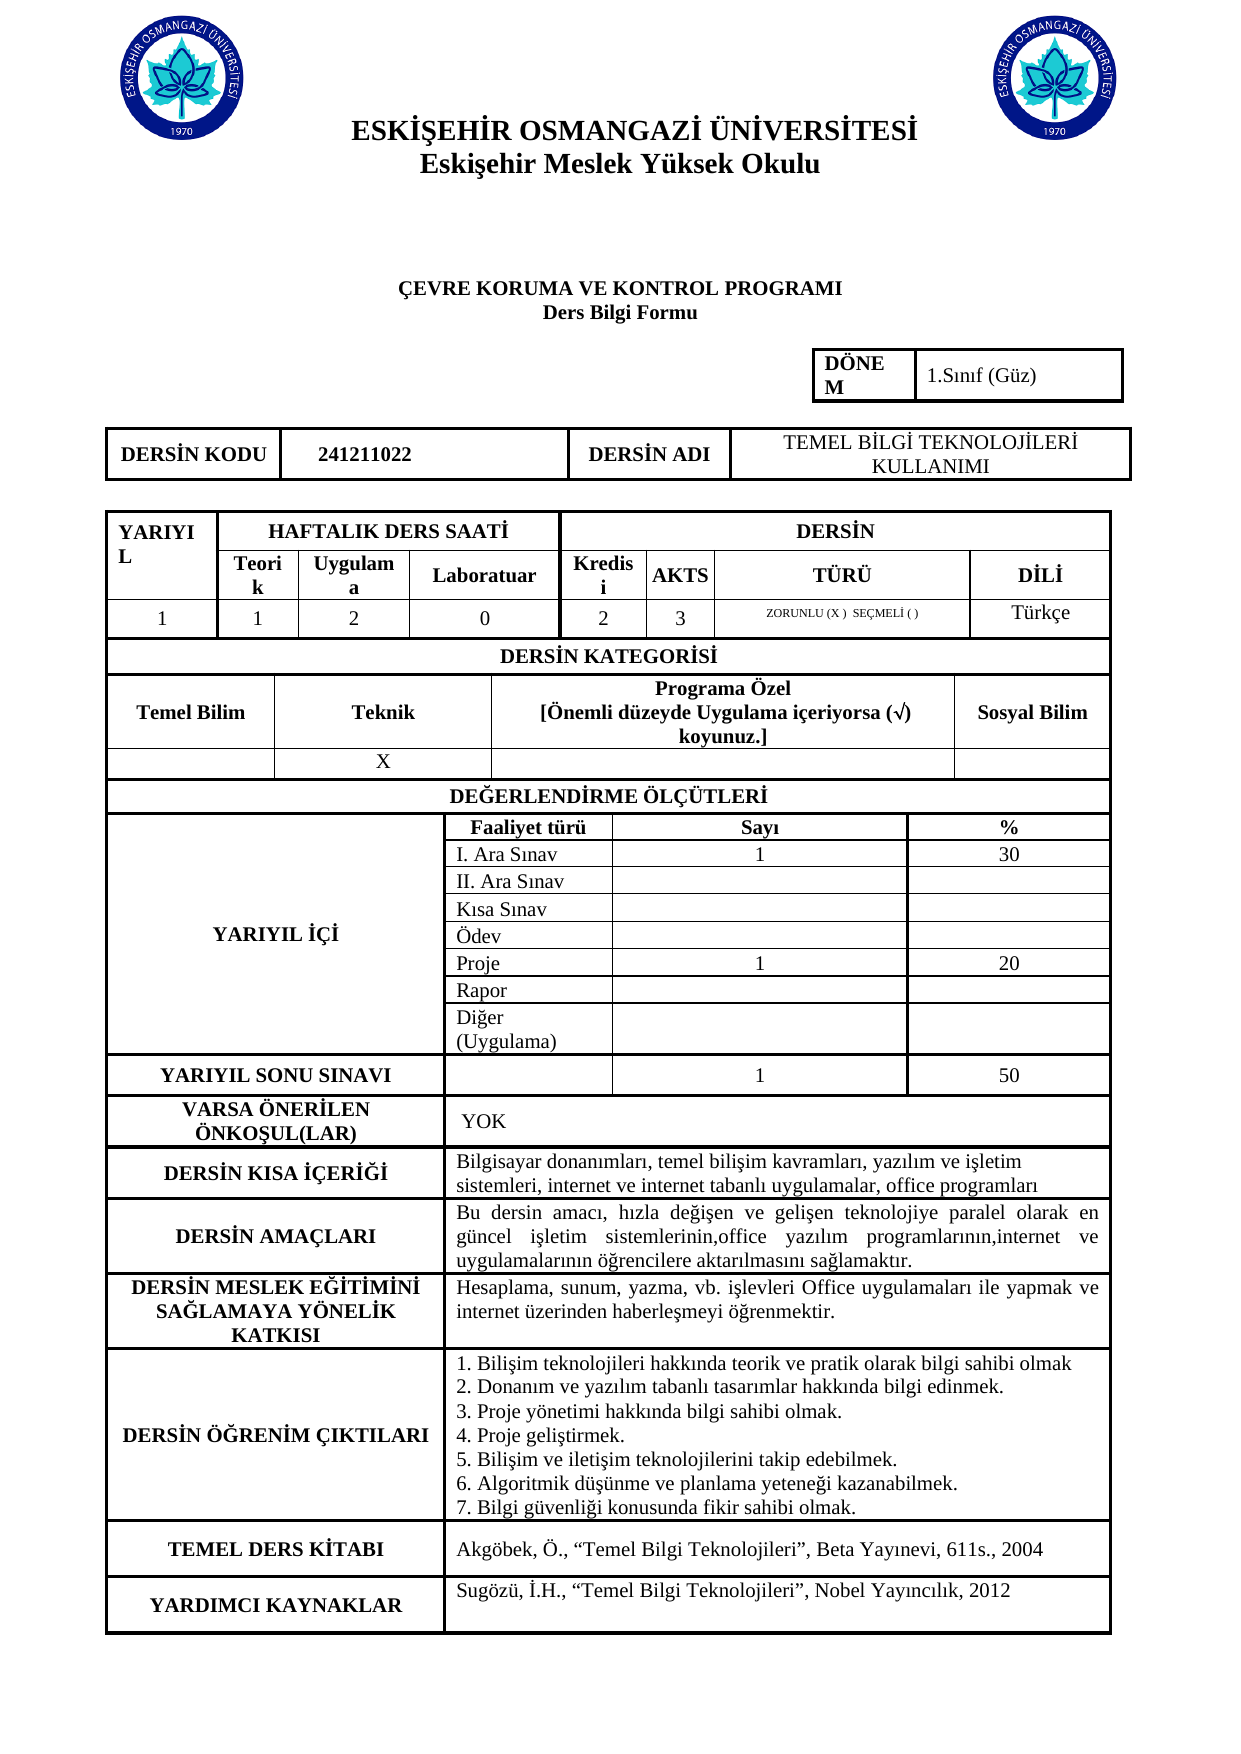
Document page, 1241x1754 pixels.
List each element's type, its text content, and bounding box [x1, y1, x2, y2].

table_cell TEMEL DERS KİTABI [108, 1522, 443, 1575]
table_cell DERSİN KISA İÇERİĞİ [108, 1149, 443, 1197]
table_cell [613, 867, 906, 893]
table_cell VARSA ÖNERİLEN ÖNKOŞUL(LAR) [108, 1097, 443, 1145]
table_cell 0 [410, 600, 558, 637]
table_cell Programa Özel [Önemli düzeyde Uygulama içeriyorsa () koyunuz.] [492, 676, 954, 748]
table_cell DERSİN MESLEK EĞİTİMİNİ SAĞLAMAYA YÖNELİK KATKISI [108, 1275, 443, 1347]
table_cell DERSİN AMAÇLARI [108, 1200, 443, 1272]
table_cell DİLİ [971, 551, 1109, 599]
picture [118, 14, 245, 140]
table_cell 1 [613, 841, 906, 866]
table_cell Hesaplama, sunum, yazma, vb. işlevleri Office uygulamaları ile yapmak ve internet üzerinden haberleşmeyi öğrenmektir. [446, 1275, 1109, 1347]
table_cell Bilgisayar donanımları, temel bilişim kavramları, yazılım ve işletim sistemleri, internet ve internet tabanlı uygulamalar, office programları [446, 1149, 1109, 1197]
table_header DERSİN KODU [108, 430, 279, 478]
table_cell 1 [219, 600, 298, 637]
table_cell AKTS [647, 551, 714, 599]
table_cell [492, 749, 954, 778]
table_cell II. Ara Sınav [446, 867, 612, 893]
table_cell DERSİN ÖĞRENİM ÇIKTILARI [108, 1350, 443, 1519]
table_cell X [275, 749, 491, 778]
picture [991, 14, 1118, 140]
table_cell 2 [299, 600, 409, 637]
table_cell Kredisi [562, 551, 646, 599]
table_cell Diğer (Uygulama) [446, 1004, 612, 1053]
table_header DERSİN ADI [570, 430, 729, 478]
table_cell YARIYIL İÇİ [108, 815, 443, 1053]
table_cell [909, 922, 1109, 948]
table_cell 1 [613, 1056, 906, 1094]
table_cell 1 [613, 949, 906, 975]
table_cell Faaliyet türü [446, 815, 612, 839]
text Ders Bilgi Formu [118, 300, 1122, 324]
table_cell DEĞERLENDİRME ÖLÇÜTLERİ [108, 781, 1109, 812]
table_cell TÜRÜ [715, 551, 969, 599]
table_header DERSİN [562, 513, 1109, 549]
table_cell [613, 922, 906, 948]
table_cell Ödev [446, 922, 612, 948]
table_cell [446, 1056, 612, 1094]
table_cell 1. Bilişim teknolojileri hakkında teorik ve pratik olarak bilgi sahibi olmak 2. Donanım ve yazılım tabanlı tasarımlar hakkında bilgi edinmek. 3. Proje yönetimi hakkında bilgi sahibi olmak. 4. Proje geliştirmek. 5. Bilişim ve iletişim teknolojilerini takip edebilmek. 6. Algoritmik düşünme ve planlama yeteneği kazanabilmek. 7. Bilgi güvenliği konusunda fikir sahibi olmak. [446, 1350, 1109, 1519]
table_cell [909, 1004, 1109, 1053]
table_cell ZORUNLU (X ) SEÇMELİ ( ) [715, 600, 969, 637]
table_header 1.Sınıf (Güz) [917, 351, 1121, 399]
table_cell DERSİN KATEGORİSİ [108, 640, 1109, 672]
table_cell YOK [446, 1097, 1109, 1145]
table_cell Uygulama [299, 551, 409, 599]
table_cell Sosyal Bilim [955, 676, 1109, 748]
table_cell Sugözü, İ.H., “Temel Bilgi Teknolojileri”, Nobel Yayıncılık, 2012 [446, 1578, 1109, 1631]
table_header TEMEL BİLGİ TEKNOLOJİLERİ KULLANIMI [732, 430, 1129, 478]
table_cell [909, 977, 1109, 1002]
table_cell 50 [909, 1056, 1109, 1094]
table_header 241211022 [282, 430, 567, 478]
table_cell Bu dersin amacı, hızla değişen ve gelişen teknolojiye paralel olarak en güncel işletim sistemlerinin,office yazılım programlarının,internet ve uygulamalarının öğrencilere aktarılmasını sağlamaktır. [446, 1200, 1109, 1272]
table_cell Sayı [613, 815, 906, 839]
text ÇEVRE KORUMA VE KONTROL PROGRAMI [118, 276, 1122, 300]
table_cell [613, 1004, 906, 1053]
table_cell 3 [647, 600, 714, 637]
table_cell 2 [562, 600, 646, 637]
table_cell Laboratuar [410, 551, 558, 599]
table_cell Türkçe [971, 600, 1109, 637]
table_cell 1 [108, 600, 216, 637]
table_header DÖNEM [815, 351, 914, 399]
table_cell [909, 867, 1109, 893]
table_cell Akgöbek, Ö., “Temel Bilgi Teknolojileri”, Beta Yayınevi, 611s., 2004 [446, 1522, 1109, 1575]
table_cell Rapor [446, 977, 612, 1002]
table_cell Teorik [219, 551, 298, 599]
table_cell YARDIMCI KAYNAKLAR [108, 1578, 443, 1631]
table_cell [955, 749, 1109, 778]
table_header HAFTALIK DERS SAATİ [219, 513, 558, 549]
table_cell [613, 977, 906, 1002]
table_cell [613, 894, 906, 921]
table_cell YARIYIL SONU SINAVI [108, 1056, 443, 1094]
table_cell % [909, 815, 1109, 839]
table_cell Proje [446, 949, 612, 975]
table_header YARIYIL [108, 513, 216, 599]
table_cell Temel Bilim [108, 676, 274, 748]
table_cell Kısa Sınav [446, 894, 612, 921]
table_cell [909, 894, 1109, 921]
table_cell [108, 749, 274, 778]
table_cell Teknik [275, 676, 491, 748]
table_cell 30 [909, 841, 1109, 866]
table_cell 20 [909, 949, 1109, 975]
table_cell I. Ara Sınav [446, 841, 612, 866]
